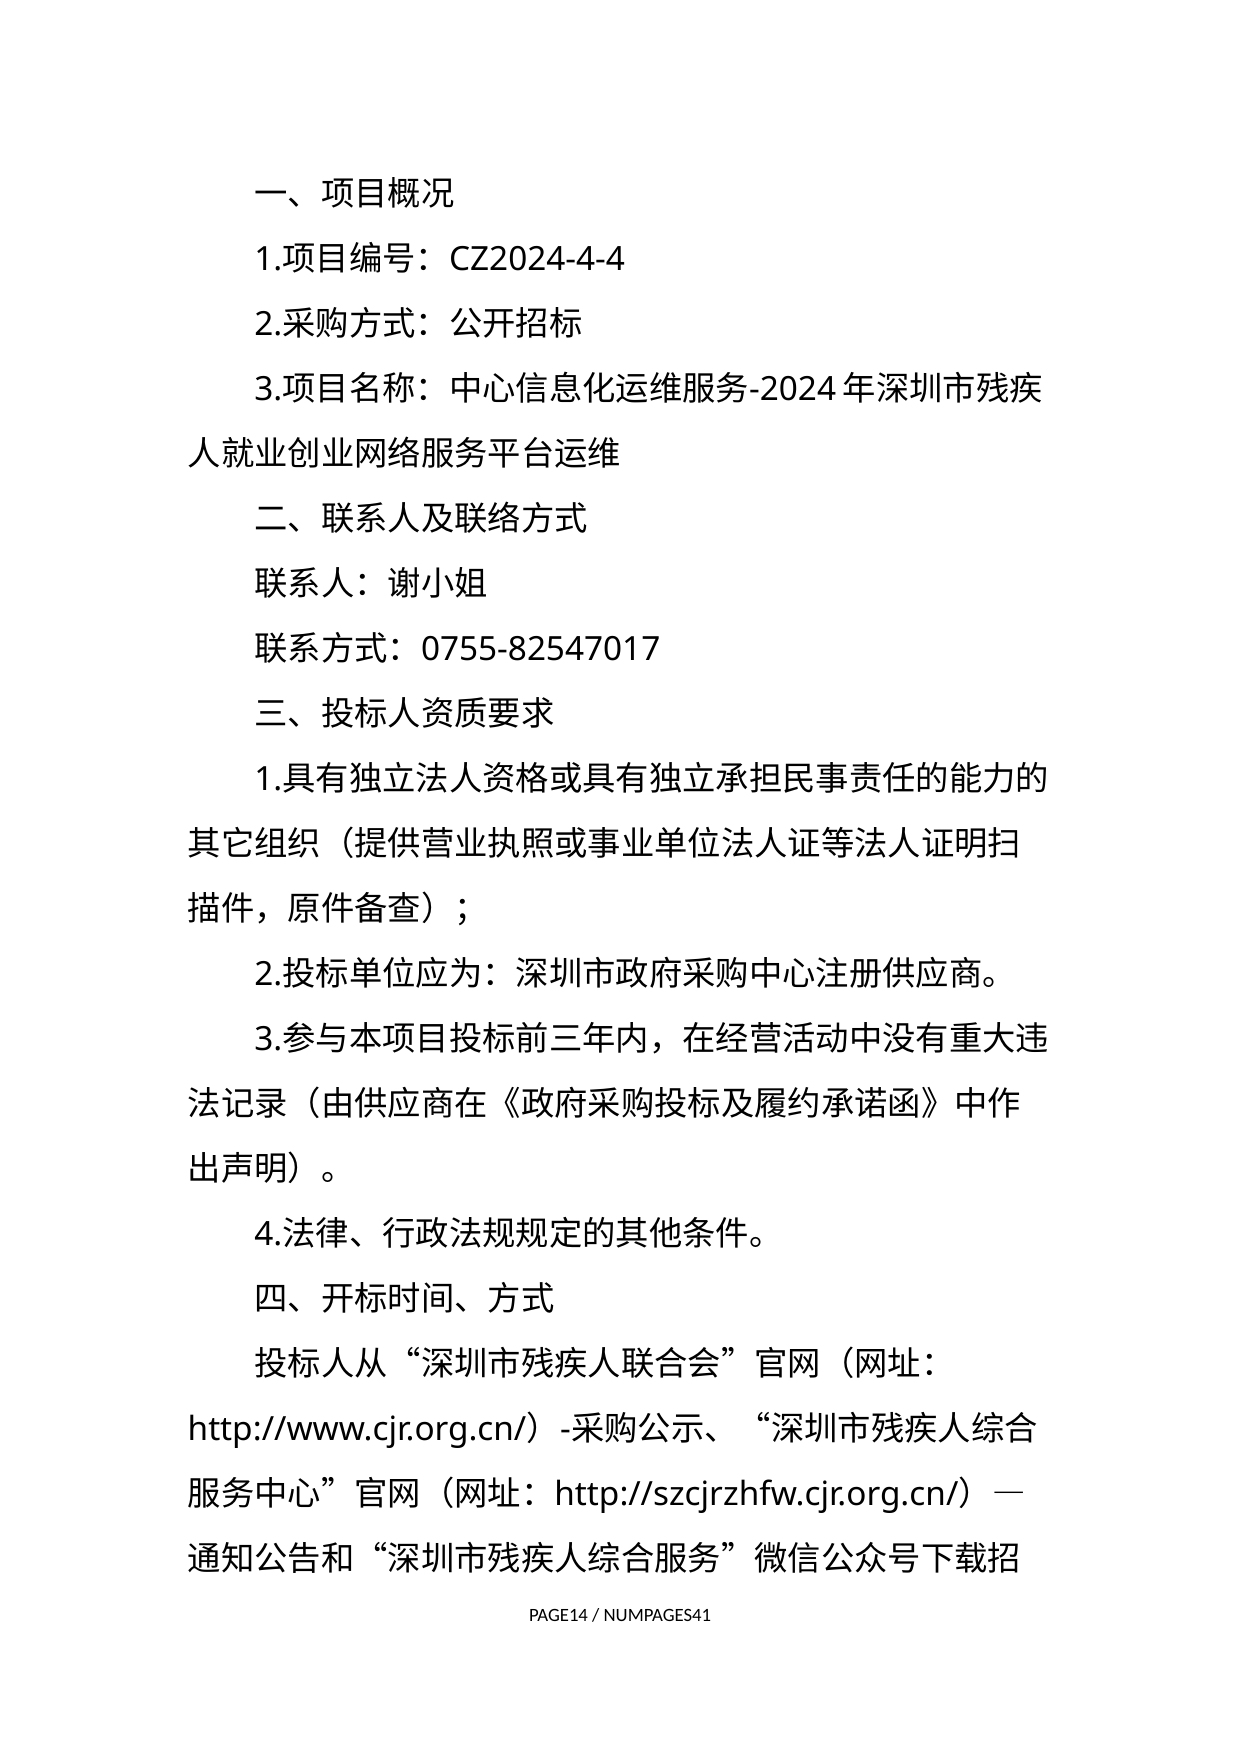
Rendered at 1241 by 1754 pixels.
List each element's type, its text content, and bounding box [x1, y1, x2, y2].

text 4.法律、行政法规规定的其他条件。 [187, 1198, 1053, 1263]
text 3.参与本项目投标前三年内，在经营活动中没有重大违法记录（由供应商在《政府采购投标及履约承诺函》中作出声明）。 [187, 1003, 1053, 1198]
text 四、开标时间、方式 [187, 1263, 1053, 1328]
text 二、联系人及联络方式 [187, 483, 1053, 548]
text 2.投标单位应为：深圳市政府采购中心注册供应商。 [187, 938, 1053, 1003]
text 1.项目编号：CZ2024-4-4 [187, 223, 1053, 288]
text 1.具有独立法人资格或具有独立承担民事责任的能力的其它组织（提供营业执照或事业单位法人证等法人证明扫描件，原件备查）； [187, 743, 1053, 938]
text 一、项目概况 [187, 158, 1053, 223]
text 三、投标人资质要求 [187, 678, 1053, 743]
text 联系人：谢小姐 [187, 548, 1053, 613]
text 3.项目名称：中心信息化运维服务-2024年深圳市残疾人就业创业网络服务平台运维 [187, 353, 1053, 483]
text 联系方式：0755-82547017 [187, 613, 1053, 678]
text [187, 1328, 1053, 1588]
text 2.采购方式：公开招标 [187, 288, 1053, 353]
